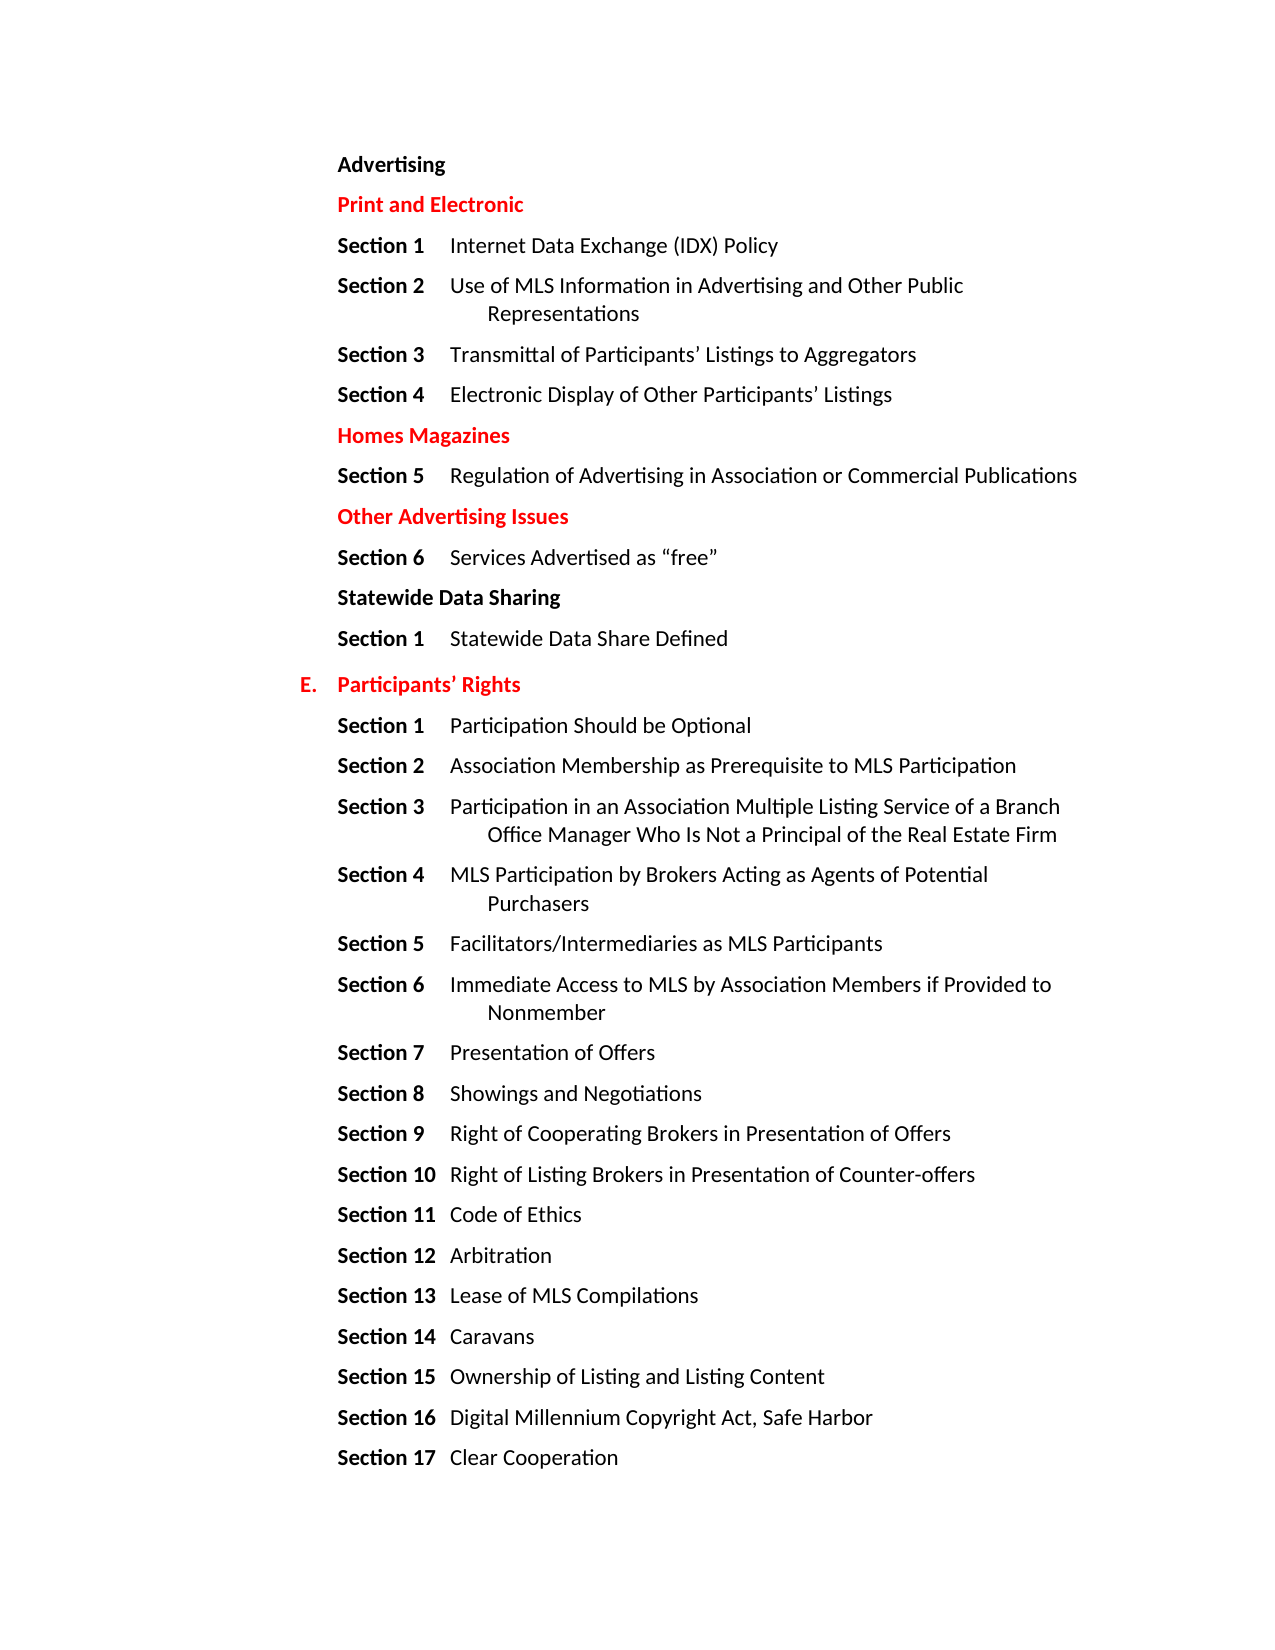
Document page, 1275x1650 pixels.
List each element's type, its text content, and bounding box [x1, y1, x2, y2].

text E. Participants’ Rights [187, 671, 1087, 698]
text Section 8 Showings and Negotiations [187, 1079, 1087, 1107]
text Section 2 Use of MLS Information in Advertising and Other Public Representations [187, 272, 1087, 328]
text Section 10 Right of Listing Brokers in Presentation of Counter-offers [187, 1160, 1087, 1188]
text Section 14 Caravans [187, 1322, 1087, 1350]
text Section 11 Code of Ethics [187, 1200, 1087, 1228]
text Section 16 Digital Millennium Copyright Act, Safe Harbor [187, 1403, 1087, 1431]
text Section 7 Presentation of Offers [187, 1038, 1087, 1066]
text Section 3 Transmittal of Participants’ Listings to Aggregators [187, 340, 1087, 368]
text Section 5 Regulation of Advertising in Association or Commercial Publications [187, 462, 1087, 490]
text Section 3 Participation in an Association Multiple Listing Service of a Branch Office Manager Who Is Not a Principal of the Real Estate Firm [187, 792, 1087, 848]
text Section 6 Services Advertised as “free” [187, 543, 1087, 571]
text Section 4 MLS Participation by Brokers Acting as Agents of Potential Purchasers [187, 861, 1087, 917]
text Statewide Data Sharing [187, 583, 1087, 611]
text Section 15 Ownership of Listing and Listing Content [187, 1362, 1087, 1390]
text Other Advertising Issues [187, 502, 1087, 530]
text Section 2 Association Membership as Prerequisite to MLS Participation [187, 752, 1087, 779]
text Section 12 Arbitration [187, 1241, 1087, 1269]
text Section 6 Immediate Access to MLS by Association Members if Provided to Nonmember [187, 970, 1087, 1026]
text Section 13 Lease of MLS Compilations [187, 1281, 1087, 1309]
text Print and Electronic [187, 191, 1087, 218]
text Section 9 Right of Cooperating Brokers in Presentation of Offers [187, 1119, 1087, 1147]
text Advertising [187, 150, 1087, 178]
text Section 4 Electronic Display of Other Participants’ Listings [187, 381, 1087, 409]
text Section 17 Clear Cooperation [187, 1443, 1087, 1471]
text Section 1 Statewide Data Share Defined [187, 624, 1087, 652]
text Section 1 Internet Data Exchange (IDX) Policy [187, 231, 1087, 259]
text Section 5 Facilitators/Intermediaries as MLS Participants [187, 929, 1087, 957]
text Section 1 Participation Should be Optional [187, 711, 1087, 739]
text Homes Magazines [187, 421, 1087, 449]
